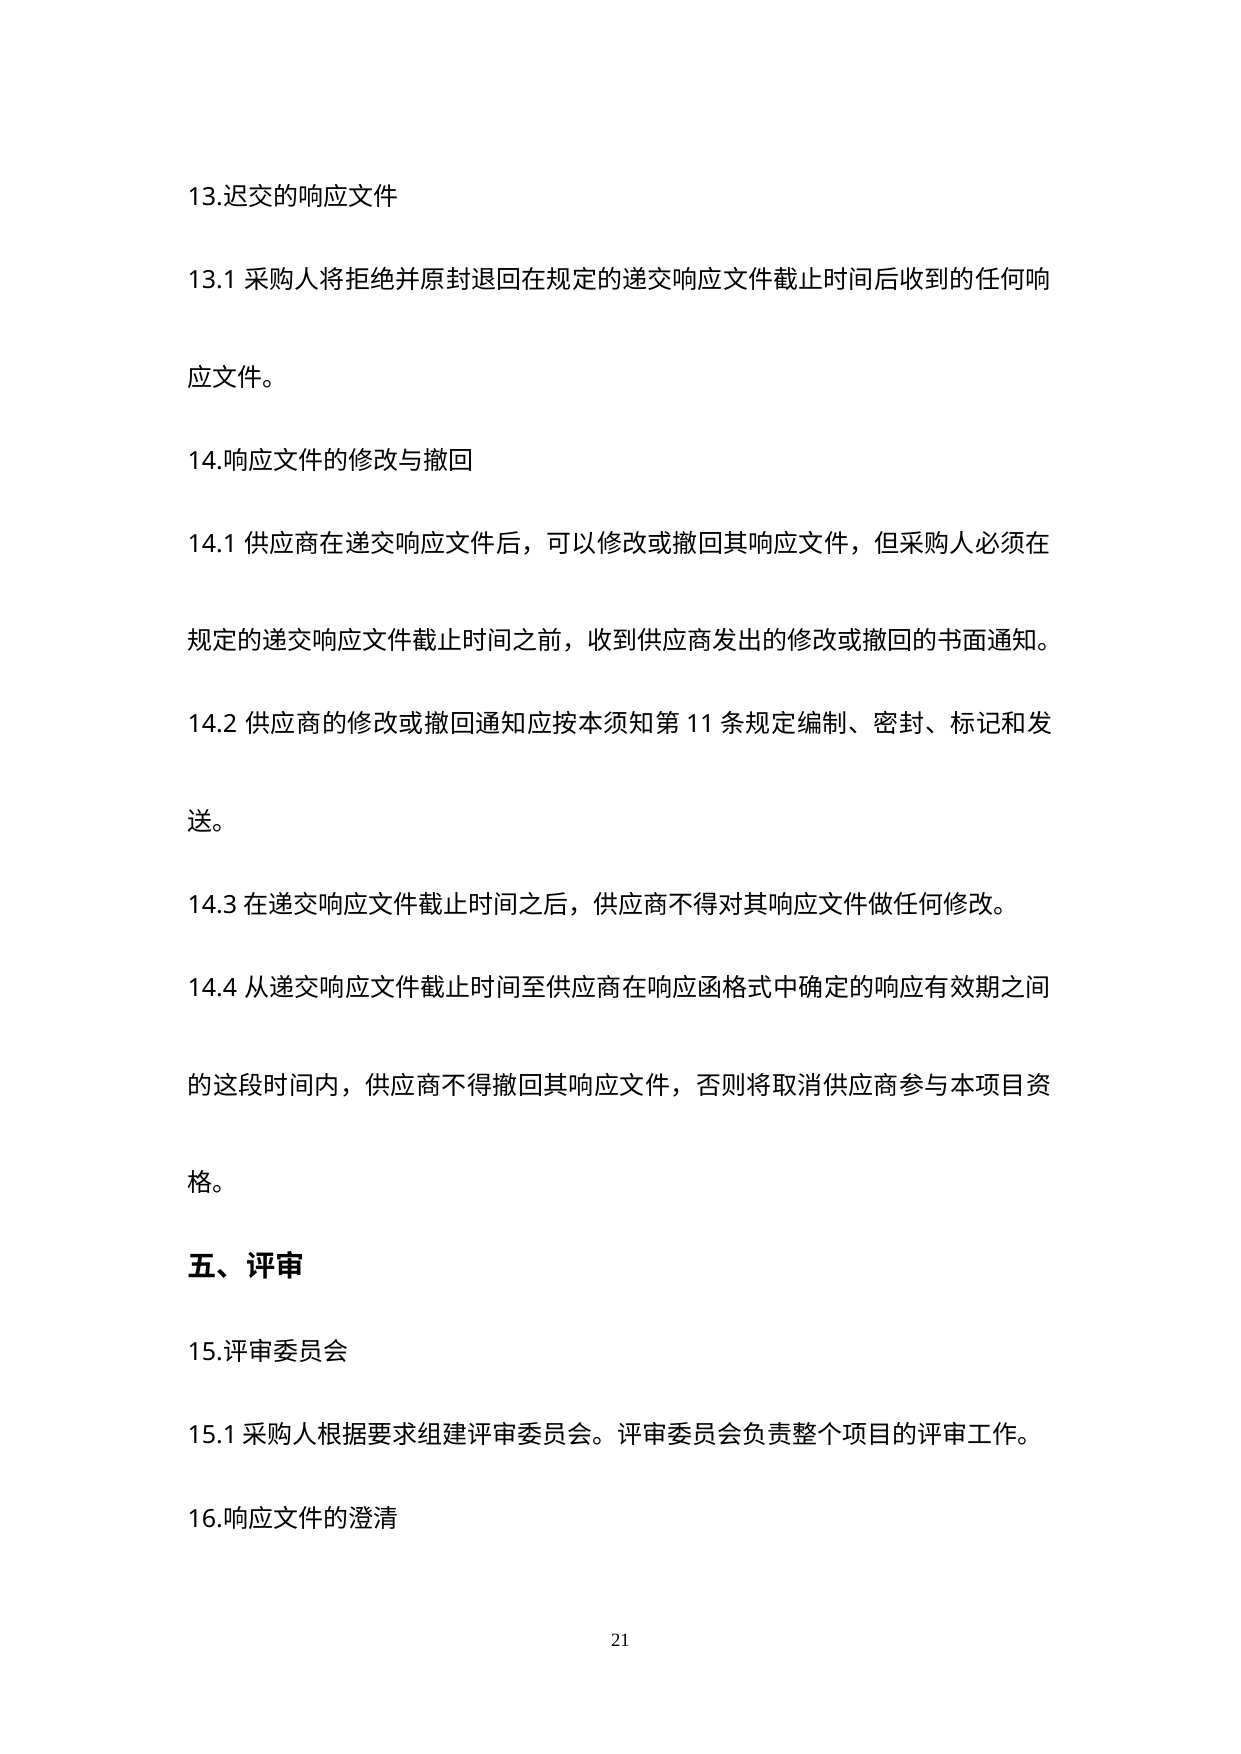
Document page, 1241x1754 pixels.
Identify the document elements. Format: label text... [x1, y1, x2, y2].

text 14.4 从递交响应文件截止时间至供应商在响应函格式中确定的响应有效期之间的这段时间内，供应商不得撤回其响应文件，否则将取消供应商参与本项目资格。 [187, 953, 1053, 1213]
text 14.2 供应商的修改或撤回通知应按本须知第11条规定编制、密封、标记和发送。 [187, 689, 1053, 852]
text 13.1 采购人将拒绝并原封退回在规定的递交响应文件截止时间后收到的任何响应文件。 [187, 245, 1053, 408]
text 16.响应文件的澄清 [187, 1484, 1053, 1549]
text 13.迟交的响应文件 [187, 162, 1053, 227]
text 五、评审 [187, 1231, 1053, 1296]
text 15.评审委员会 [187, 1317, 1053, 1382]
text 14.1 供应商在递交响应文件后，可以修改或撤回其响应文件，但采购人必须在规定的递交响应文件截止时间之前，收到供应商发出的修改或撤回的书面通知。 [187, 509, 1053, 671]
text 14.3 在递交响应文件截止时间之后，供应商不得对其响应文件做任何修改。 [187, 870, 1053, 935]
text 14.响应文件的修改与撤回 [187, 426, 1053, 491]
text 15.1采购人根据要求组建评审委员会。评审委员会负责整个项目的评审工作。 [187, 1401, 1053, 1466]
